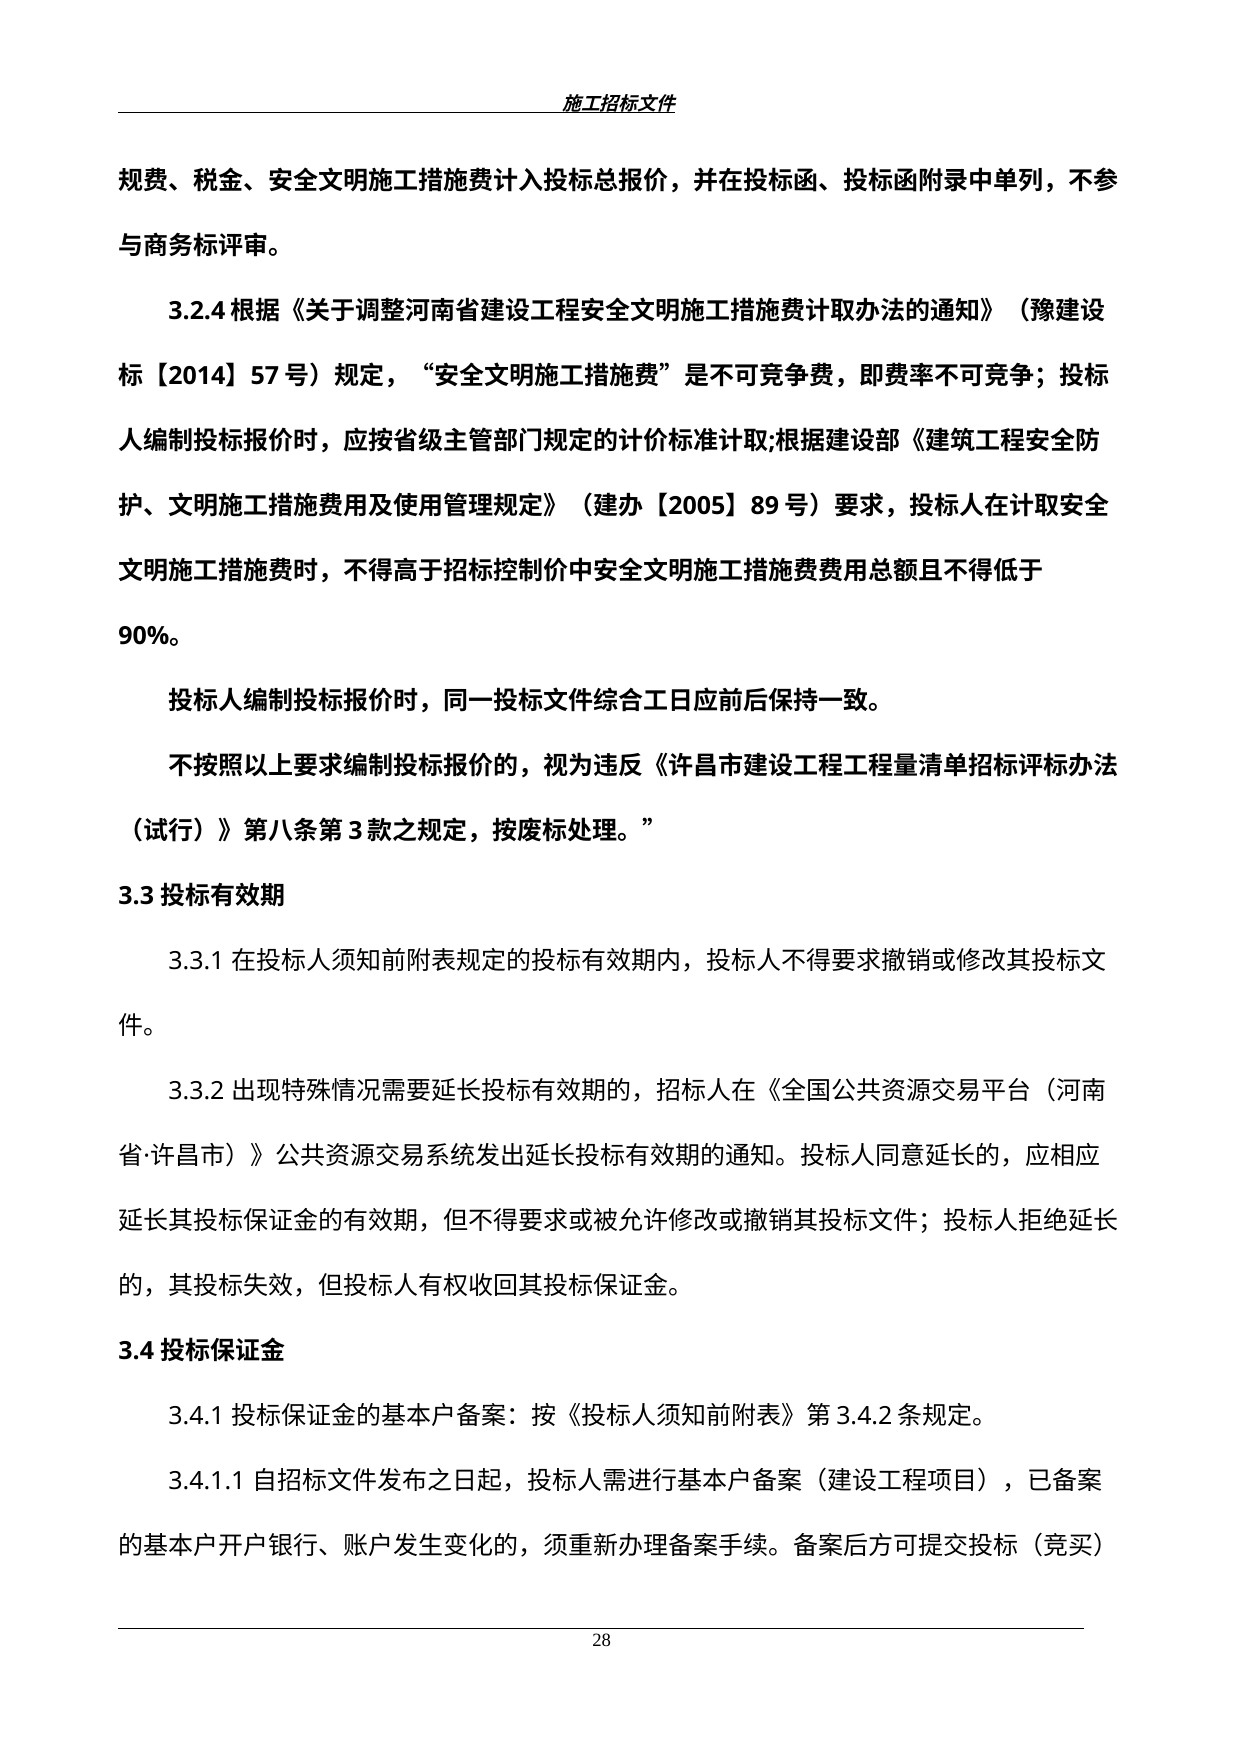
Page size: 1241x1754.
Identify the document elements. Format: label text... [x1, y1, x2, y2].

text 3.3.2 出现特殊情况需要延长投标有效期的，招标人在《全国公共资源交易平台（河南省·许昌市）》公共资源交易系统发出延长投标有效期的通知。投标人同意延长的，应相应延长其投标保证金的有效期，但不得要求或被允许修改或撤销其投标文件；投标人拒绝延长的，其投标失效，但投标人有权收回其投标保证金。 [118, 1056, 1122, 1316]
text 投标人编制投标报价时，同一投标文件综合工日应前后保持一致。 [118, 666, 1122, 731]
text 3.2.4根据《关于调整河南省建设工程安全文明施工措施费计取办法的通知》（豫建设标【2014】57号）规定，“安全文明施工措施费”是不可竞争费，即费率不可竞争；投标人编制投标报价时，应按省级主管部门规定的计价标准计取;根据建设部《建筑工程安全防护、文明施工措施费用及使用管理规定》（建办【2005】89号）要求，投标人在计取安全文明施工措施费时，不得高于招标控制价中安全文明施工措施费费用总额且不得低于90%。 [118, 276, 1122, 666]
text 规费、税金、安全文明施工措施费计入投标总报价，并在投标函、投标函附录中单列，不参与商务标评审。 [118, 146, 1122, 276]
text 3.4 投标保证金 [118, 1316, 1122, 1381]
text 3.4.1 投标保证金的基本户备案：按《投标人须知前附表》第3.4.2条规定。 [118, 1381, 1122, 1446]
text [118, 1446, 1122, 1576]
text 3.3.1 在投标人须知前附表规定的投标有效期内，投标人不得要求撤销或修改其投标文件。 [118, 926, 1122, 1056]
text 3.3 投标有效期 [118, 861, 1122, 926]
text 不按照以上要求编制投标报价的，视为违反《许昌市建设工程工程量清单招标评标办法（试行）》第八条第3款之规定，按废标处理。” [118, 731, 1122, 861]
